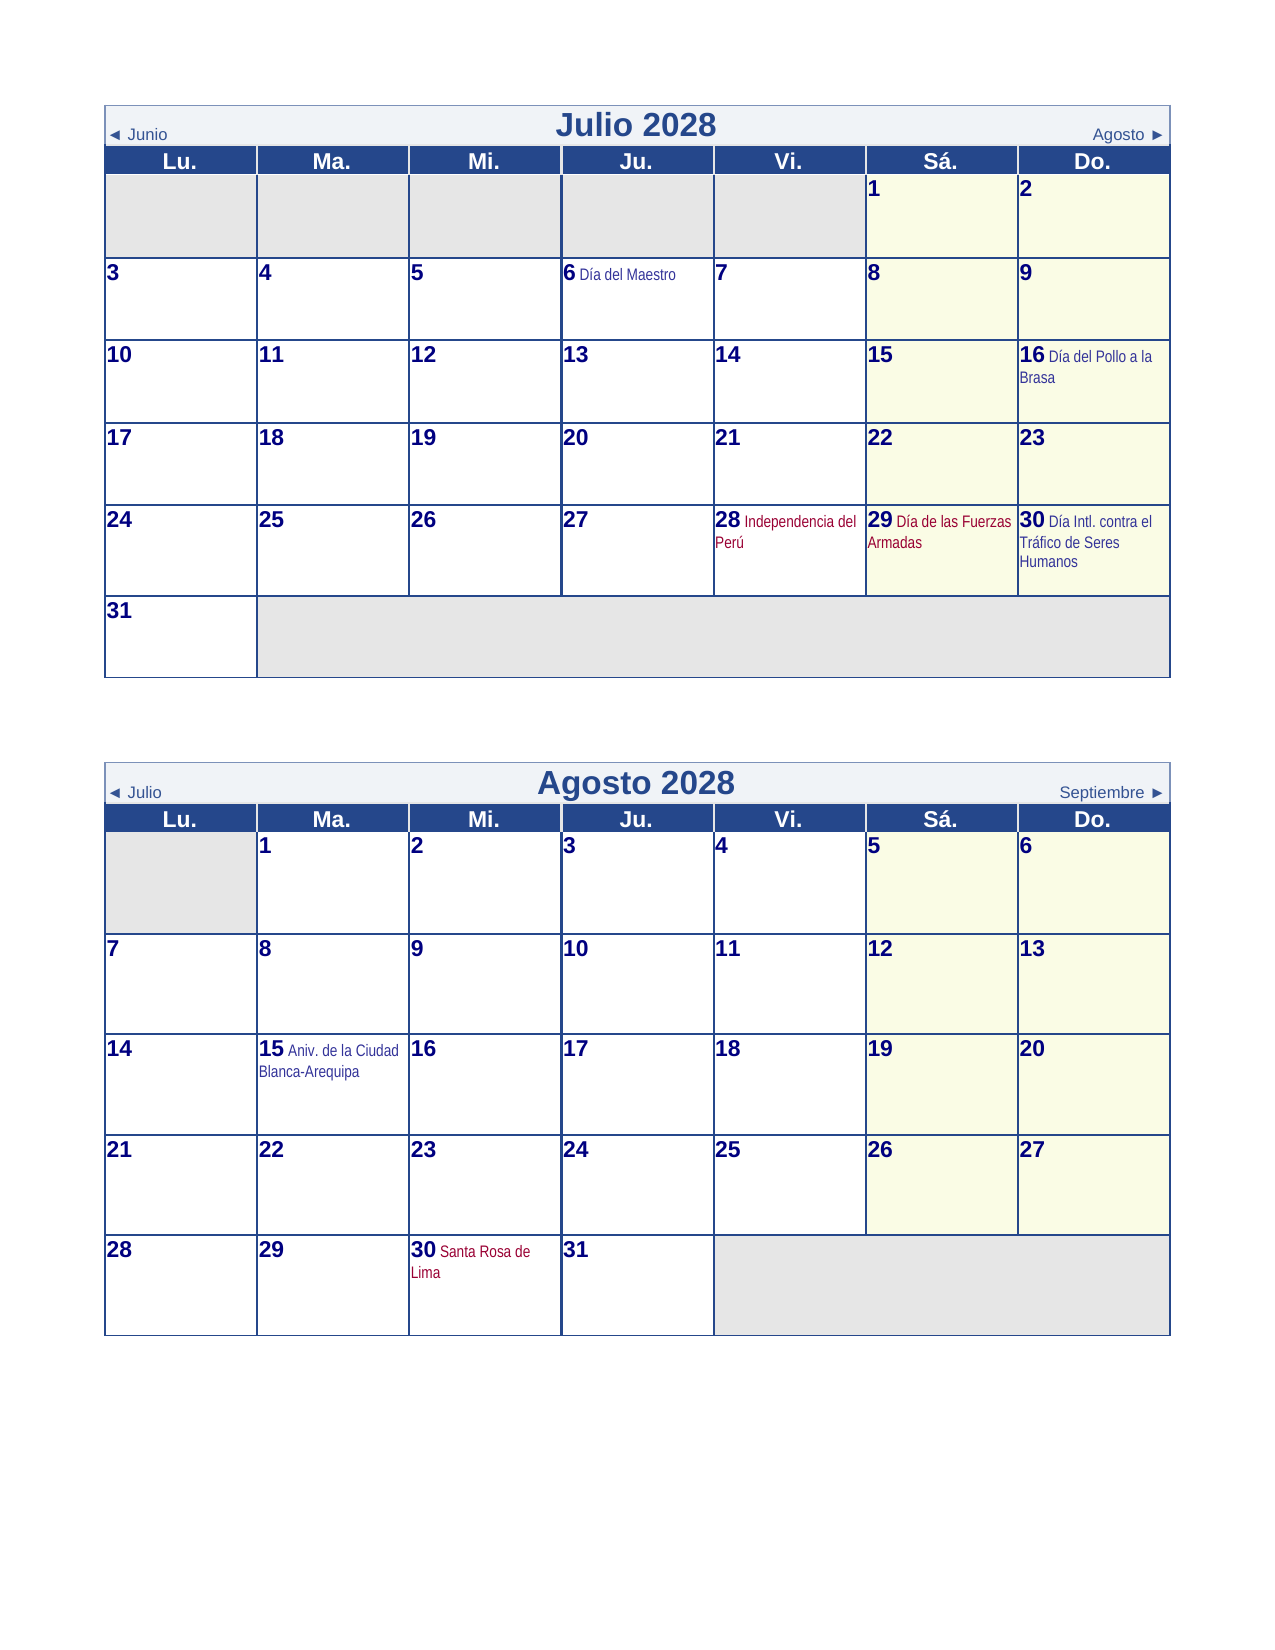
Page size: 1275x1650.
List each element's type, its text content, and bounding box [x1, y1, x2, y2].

table_cell 3 [106, 259, 256, 339]
table_cell 3 [563, 832, 713, 933]
table_cell 6 [1019, 832, 1169, 933]
table_cell Vi. [715, 146, 865, 174]
table_cell 7 [106, 935, 256, 1033]
table_cell 19 [410, 424, 560, 504]
table_cell 1 [867, 175, 1017, 257]
table_cell 29 Día de las Fuerzas Armadas [867, 506, 1017, 595]
table_cell 23 [410, 1136, 560, 1234]
table_cell 27 [1019, 1136, 1169, 1234]
table_cell 19 [867, 1035, 1017, 1134]
table_cell 20 [563, 424, 713, 504]
table_header Agosto 2028 [257, 763, 1018, 802]
table_cell Ju. [563, 146, 713, 174]
table_cell [715, 175, 865, 257]
table_header Septiembre ► [1018, 763, 1169, 802]
table_cell 13 [1019, 935, 1169, 1033]
table_cell Lu. [106, 146, 256, 174]
table_header ◄ Julio [106, 763, 257, 802]
table_cell 28 Independencia del Perú [715, 506, 865, 595]
table_cell Lu. [106, 804, 256, 832]
table_cell Ma. [258, 804, 408, 832]
table_cell Sá. [867, 146, 1017, 174]
table_cell 4 [258, 259, 408, 339]
table_cell 23 [1019, 424, 1169, 504]
table_cell 26 [867, 1136, 1017, 1234]
table_cell 22 [867, 424, 1017, 504]
table_cell 27 [563, 506, 713, 595]
table_cell 1 [258, 832, 408, 933]
table_cell 26 [410, 506, 560, 595]
table_cell 2 [410, 832, 560, 933]
table_cell 11 [715, 935, 865, 1033]
table_cell 31 [106, 597, 256, 677]
table_cell 6 Día del Maestro [563, 259, 713, 339]
table_header Agosto ► [1018, 106, 1169, 144]
table_cell 16 Día del Pollo a la Brasa [1019, 341, 1169, 422]
table_cell 17 [563, 1035, 713, 1134]
table_cell 28 [106, 1236, 256, 1335]
table_cell 21 [106, 1136, 256, 1234]
table_cell 24 [106, 506, 256, 595]
table_cell 12 [410, 341, 560, 422]
table_cell Do. [1019, 146, 1169, 174]
table_header ◄ Junio [106, 106, 257, 144]
table_cell 16 [410, 1035, 560, 1134]
table_cell 9 [1019, 259, 1169, 339]
table_cell 30 Día Intl. contra el Tráfico de Seres Humanos [1019, 506, 1169, 595]
table_cell 15 [867, 341, 1017, 422]
table_cell 18 [715, 1035, 865, 1134]
table_cell Sá. [867, 804, 1017, 832]
table_cell 21 [715, 424, 865, 504]
table_cell Vi. [715, 804, 865, 832]
table_cell 8 [258, 935, 408, 1033]
table_cell 13 [563, 341, 713, 422]
table_cell 20 [1019, 1035, 1169, 1134]
table_cell 9 [410, 935, 560, 1033]
table_cell Mi. [410, 146, 560, 174]
table_cell 7 [715, 259, 865, 339]
table_cell [410, 175, 560, 257]
table_cell 29 [258, 1236, 408, 1335]
table_cell Do. [1019, 804, 1169, 832]
table_cell 30 Santa Rosa de Lima [410, 1236, 560, 1335]
table_cell Ma. [258, 146, 408, 174]
table_cell 24 [563, 1136, 713, 1234]
table_cell 11 [258, 341, 408, 422]
table_cell 2 [1019, 175, 1169, 257]
table_cell [715, 1236, 1169, 1335]
table_cell 8 [867, 259, 1017, 339]
table_cell 12 [867, 935, 1017, 1033]
table_cell 4 [715, 832, 865, 933]
table_cell [563, 175, 713, 257]
table_cell 5 [410, 259, 560, 339]
table_cell 22 [258, 1136, 408, 1234]
table_cell 5 [867, 832, 1017, 933]
table_header Julio 2028 [257, 106, 1018, 144]
table_cell [258, 597, 1169, 677]
table_cell 17 [106, 424, 256, 504]
table_cell 31 [563, 1236, 713, 1335]
table_cell 25 [258, 506, 408, 595]
table_cell 25 [715, 1136, 865, 1234]
table_cell [106, 832, 256, 933]
table_cell Mi. [410, 804, 560, 832]
table_cell Ju. [563, 804, 713, 832]
table_cell 18 [258, 424, 408, 504]
table_cell 14 [106, 1035, 256, 1134]
table_cell 10 [563, 935, 713, 1033]
table_cell 15 Aniv. de la Ciudad Blanca-Arequipa [258, 1035, 408, 1134]
table_cell [258, 175, 408, 257]
table_cell 14 [715, 341, 865, 422]
table_cell 10 [106, 341, 256, 422]
table_cell [106, 175, 256, 257]
